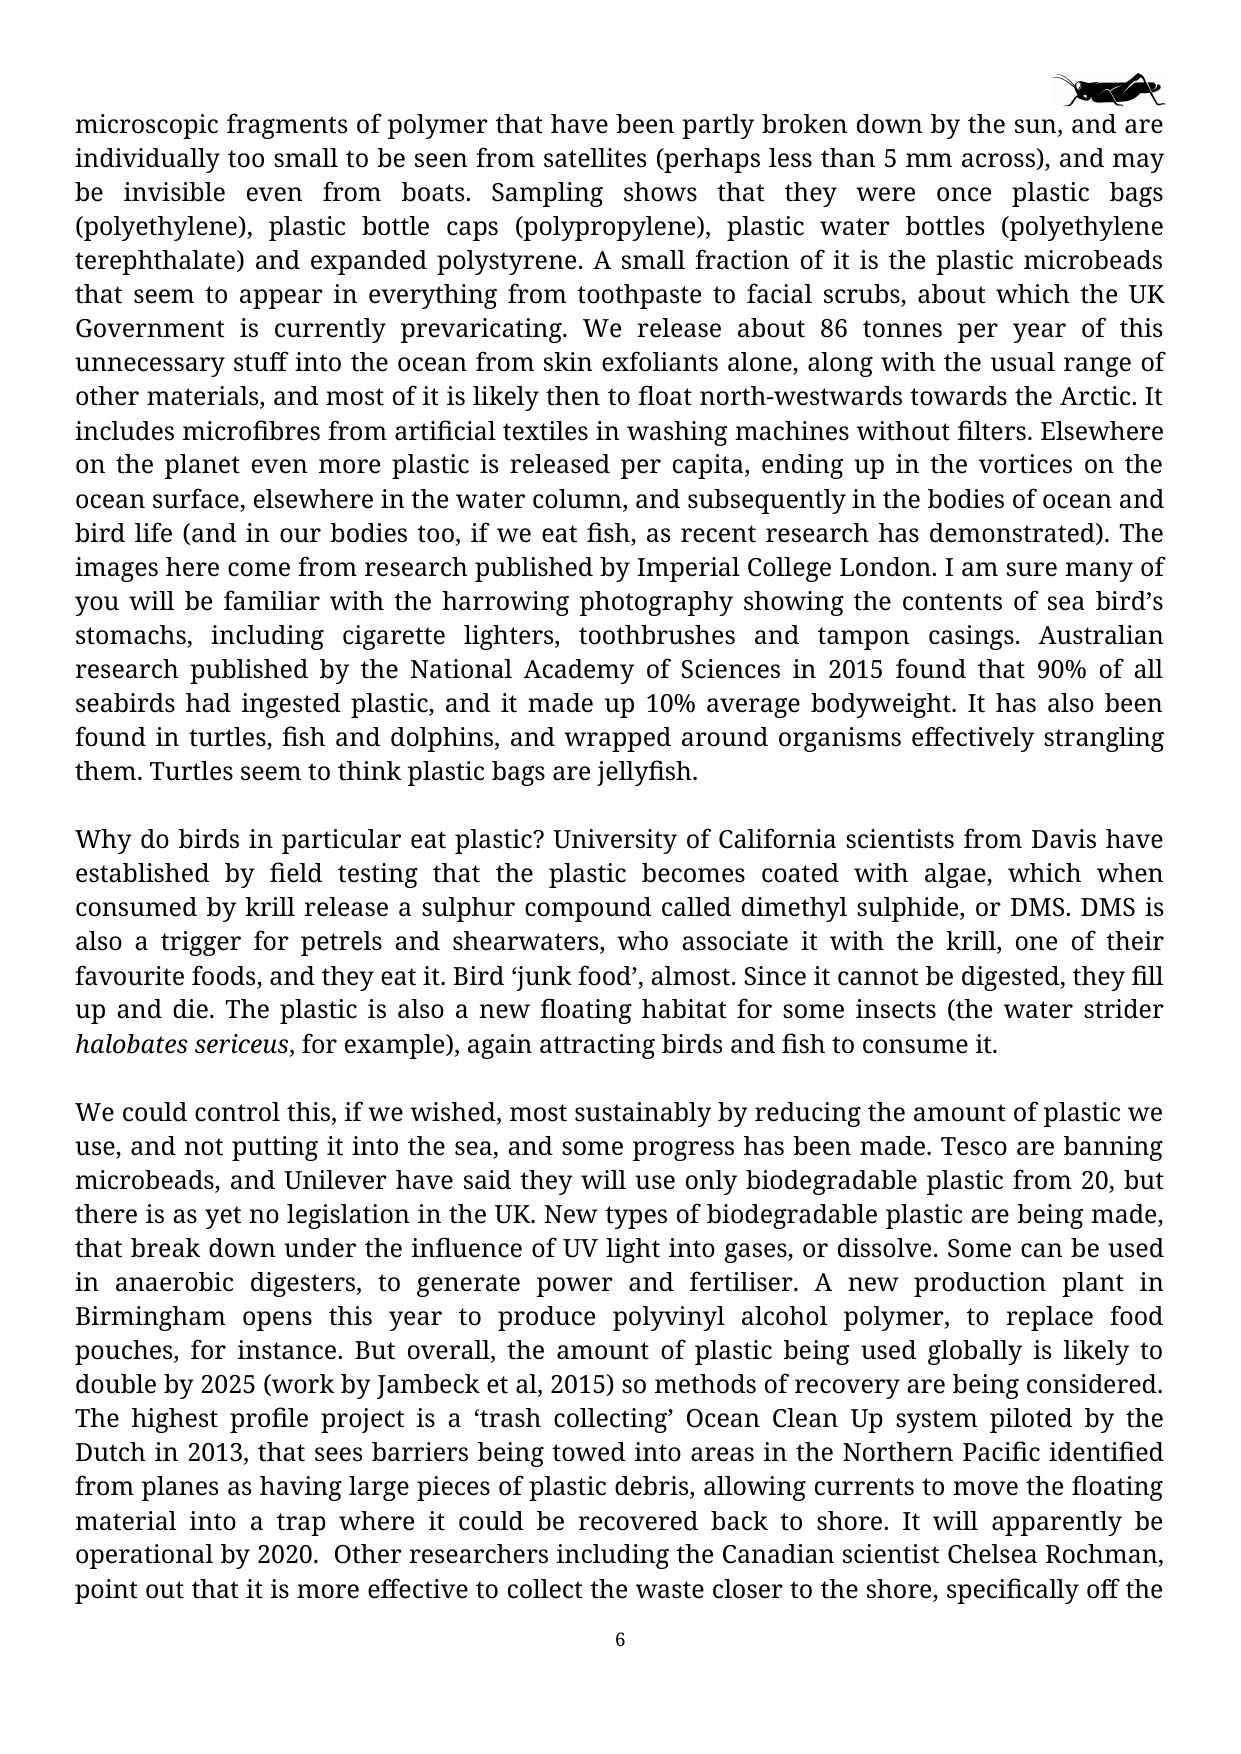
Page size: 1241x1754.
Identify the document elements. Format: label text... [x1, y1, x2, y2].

picture [1051, 73, 1166, 107]
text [75, 1094, 1165, 1605]
text Why do birds in particular eat plastic? University of California scientists from Davis have established by field testing that the plastic becomes coated with algae, which when consumed by krill release a sulphur compound called dimethyl sulphide, or DMS. DMS is also a trigger for petrels and shearwaters, who associate it with the krill, one of their favourite foods, and they eat it. Bird ‘junk food’, almost. Since it cannot be digested, they fill up and die. The plastic is also a new floating habitat for some insects (the water strider halobates sericeus, for example), again attracting birds and fish to consume it. [75, 822, 1165, 1060]
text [75, 107, 1165, 788]
